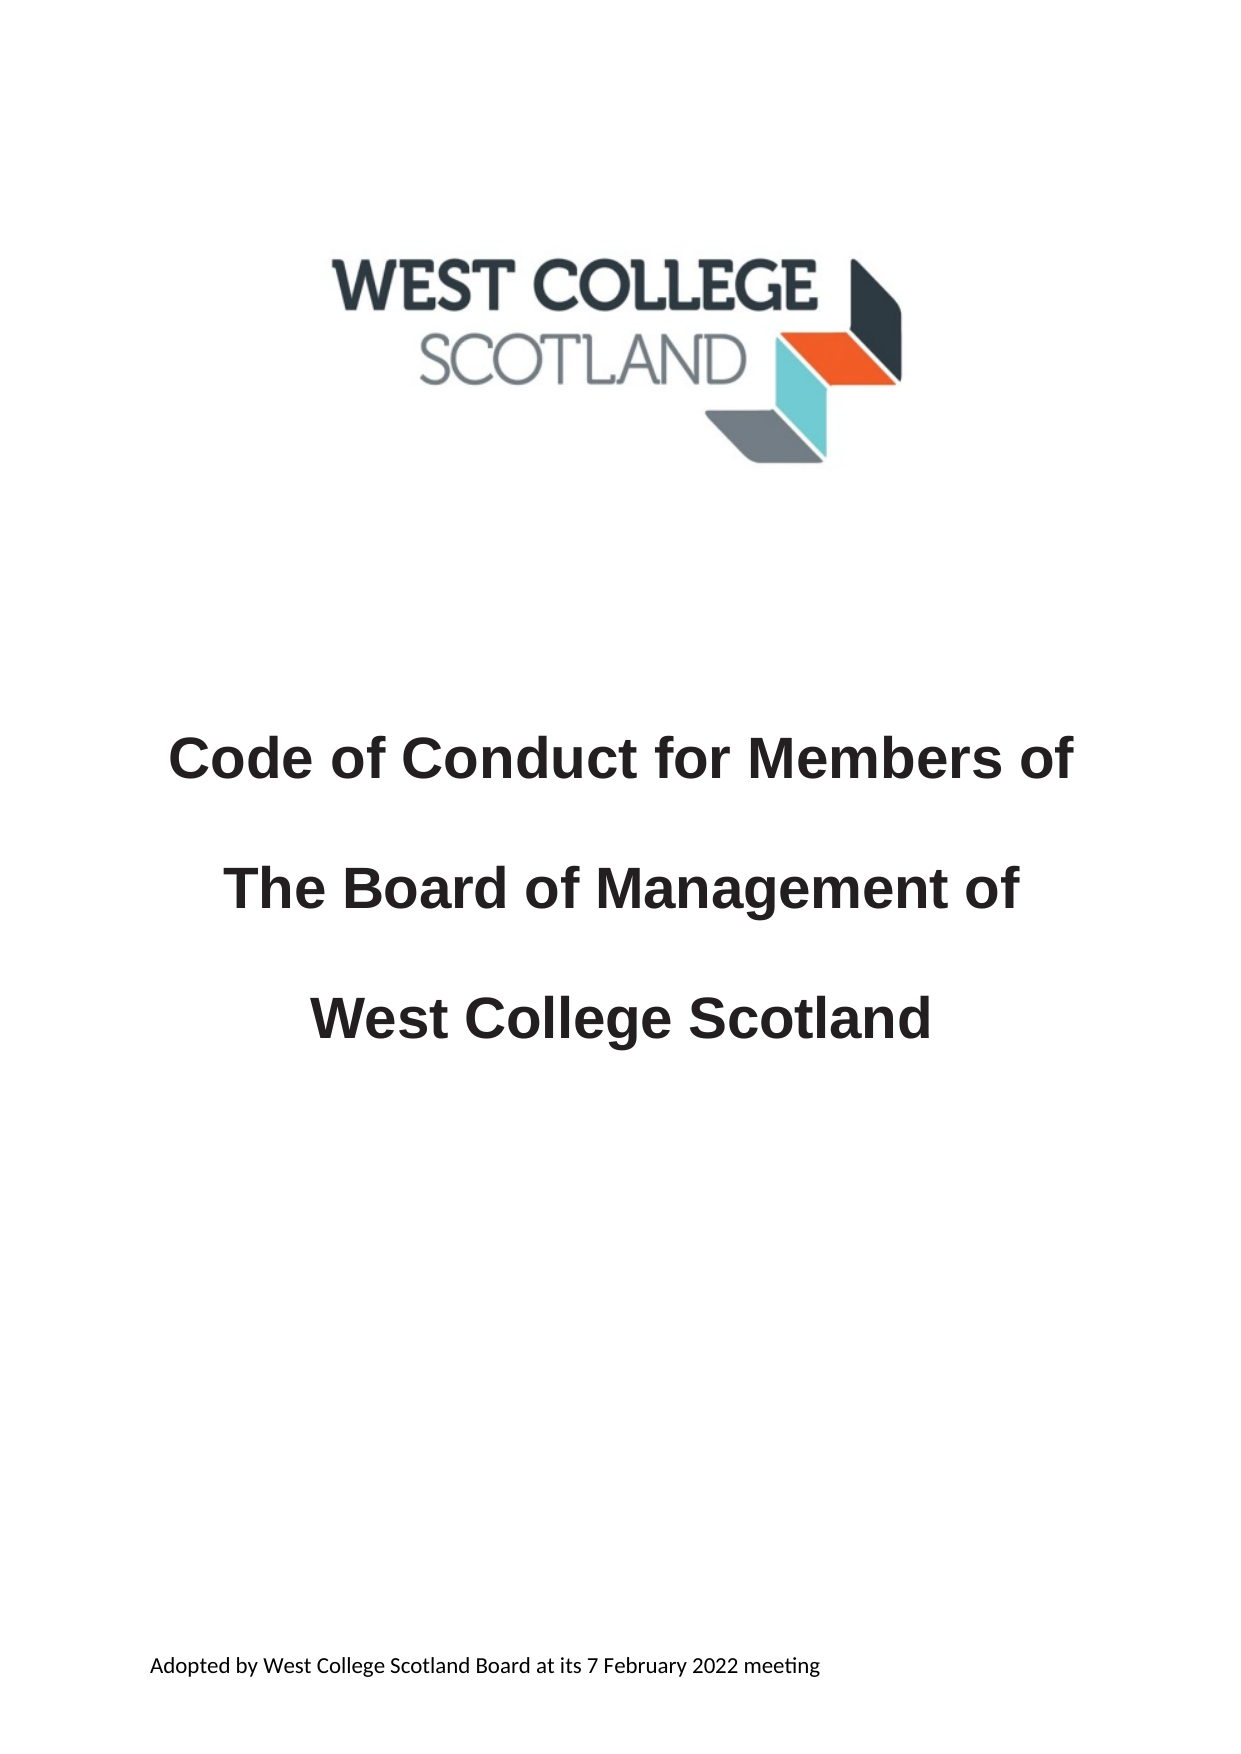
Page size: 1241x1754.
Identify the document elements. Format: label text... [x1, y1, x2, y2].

text West College Scotland [162, 988, 1081, 1051]
text The Board of Management of [162, 858, 1081, 921]
picture [281, 198, 960, 509]
text Code of Conduct for Members of [162, 728, 1081, 791]
